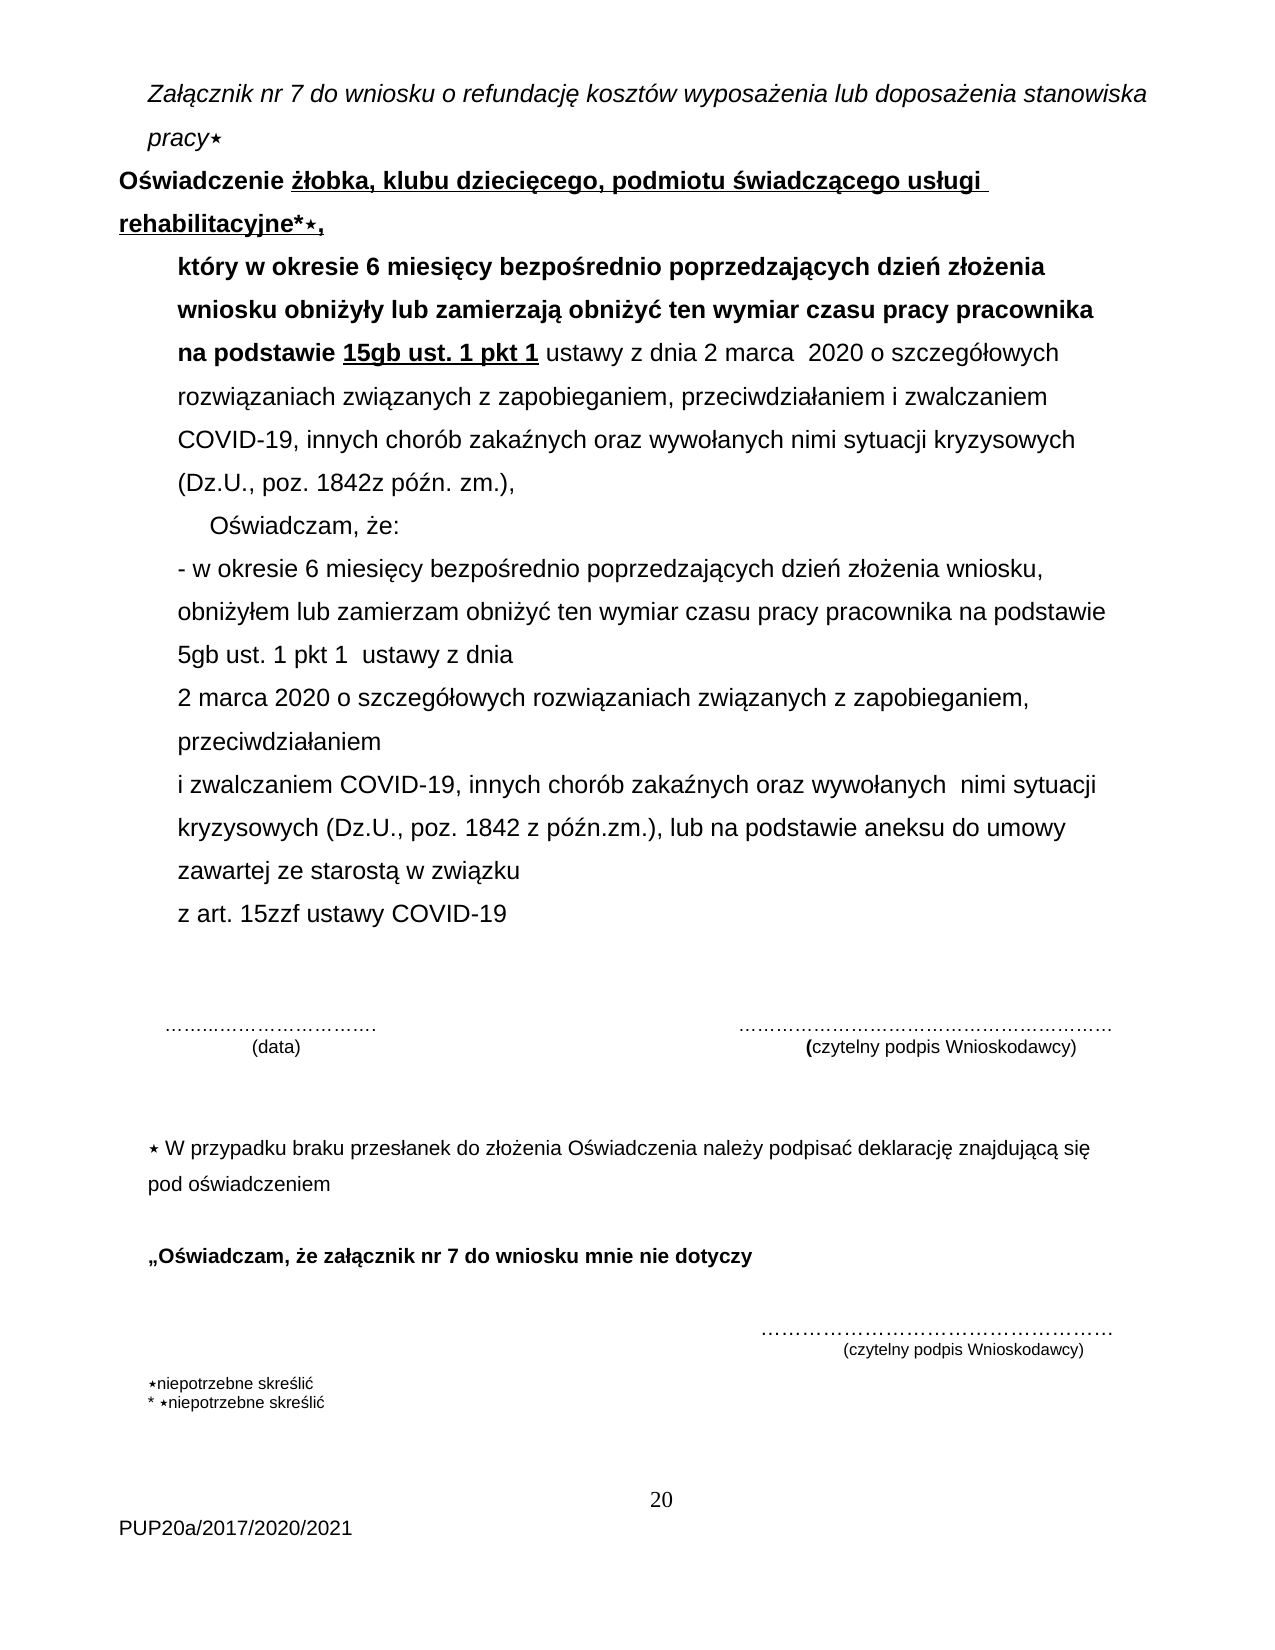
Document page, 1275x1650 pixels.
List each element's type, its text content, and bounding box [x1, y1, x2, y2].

text - w okresie 6 miesięcy bezpośrednio poprzedzających dzień złożenia wniosku, obniżyłem lub zamierzam obniżyć ten wymiar czasu pracy pracownika na podstawie 5gb ust. 1 pkt 1 ustawy z dnia 2 marca 2020 o szczegółowych rozwiązaniach związanych z zapobieganiem, przeciwdziałaniem i zwalczaniem COVID-19, innych chorób zakaźnych oraz wywołanych nimi sytuacji kryzysowych (Dz.U., poz. 1842 z późn.zm.), lub na podstawie aneksu do umowy zawartej ze starostą w związku z art. 15zzf ustawy COVID-19 [177, 554, 1128, 928]
subtitle ……...……………………. …………………………………………………… [148, 1014, 1204, 1036]
text …………………………………………… [709, 1316, 1204, 1340]
text „Oświadczam, że załącznik nr 7 do wniosku mnie nie dotyczy [148, 1244, 1204, 1268]
text który w okresie 6 miesięcy bezpośrednio poprzedzających dzień złożenia wniosku obniżyły lub zamierzają obniżyć ten wymiar czasu pracy pracownika na podstawie 15gb ust. 1 pkt 1 ustawy z dnia 2 marca 2020 o szczegółowych rozwiązaniach związanych z zapobieganiem, przeciwdziałaniem i zwalczaniem COVID-19, innych chorób zakaźnych oraz wywołanych nimi sytuacji kryzysowych (Dz.U., poz. 1842z późn. zm.), [177, 252, 1128, 496]
text ٭ W przypadku braku przesłanek do złożenia Oświadczenia należy podpisać deklarację znajdującą się pod oświadczeniem [148, 1136, 1123, 1196]
text Oświadczenie żłobka, klubu dziecięcego, podmiotu świadczącego usługi rehabilitacyjne*٭, [119, 166, 1035, 238]
text (data) (czytelny podpis Wnioskodawcy) [148, 1036, 1204, 1057]
text Oświadczam, że: [209, 511, 1204, 539]
text ٭niepotrzebne skreślić [148, 1374, 328, 1393]
text Załącznik nr 7 do wniosku o refundację kosztów wyposażenia lub doposażenia stanowiska pracy٭ [148, 79, 1204, 151]
list ٭niepotrzebne skreślić [148, 1393, 328, 1412]
text (czytelny podpis Wnioskodawcy) [709, 1340, 1204, 1359]
